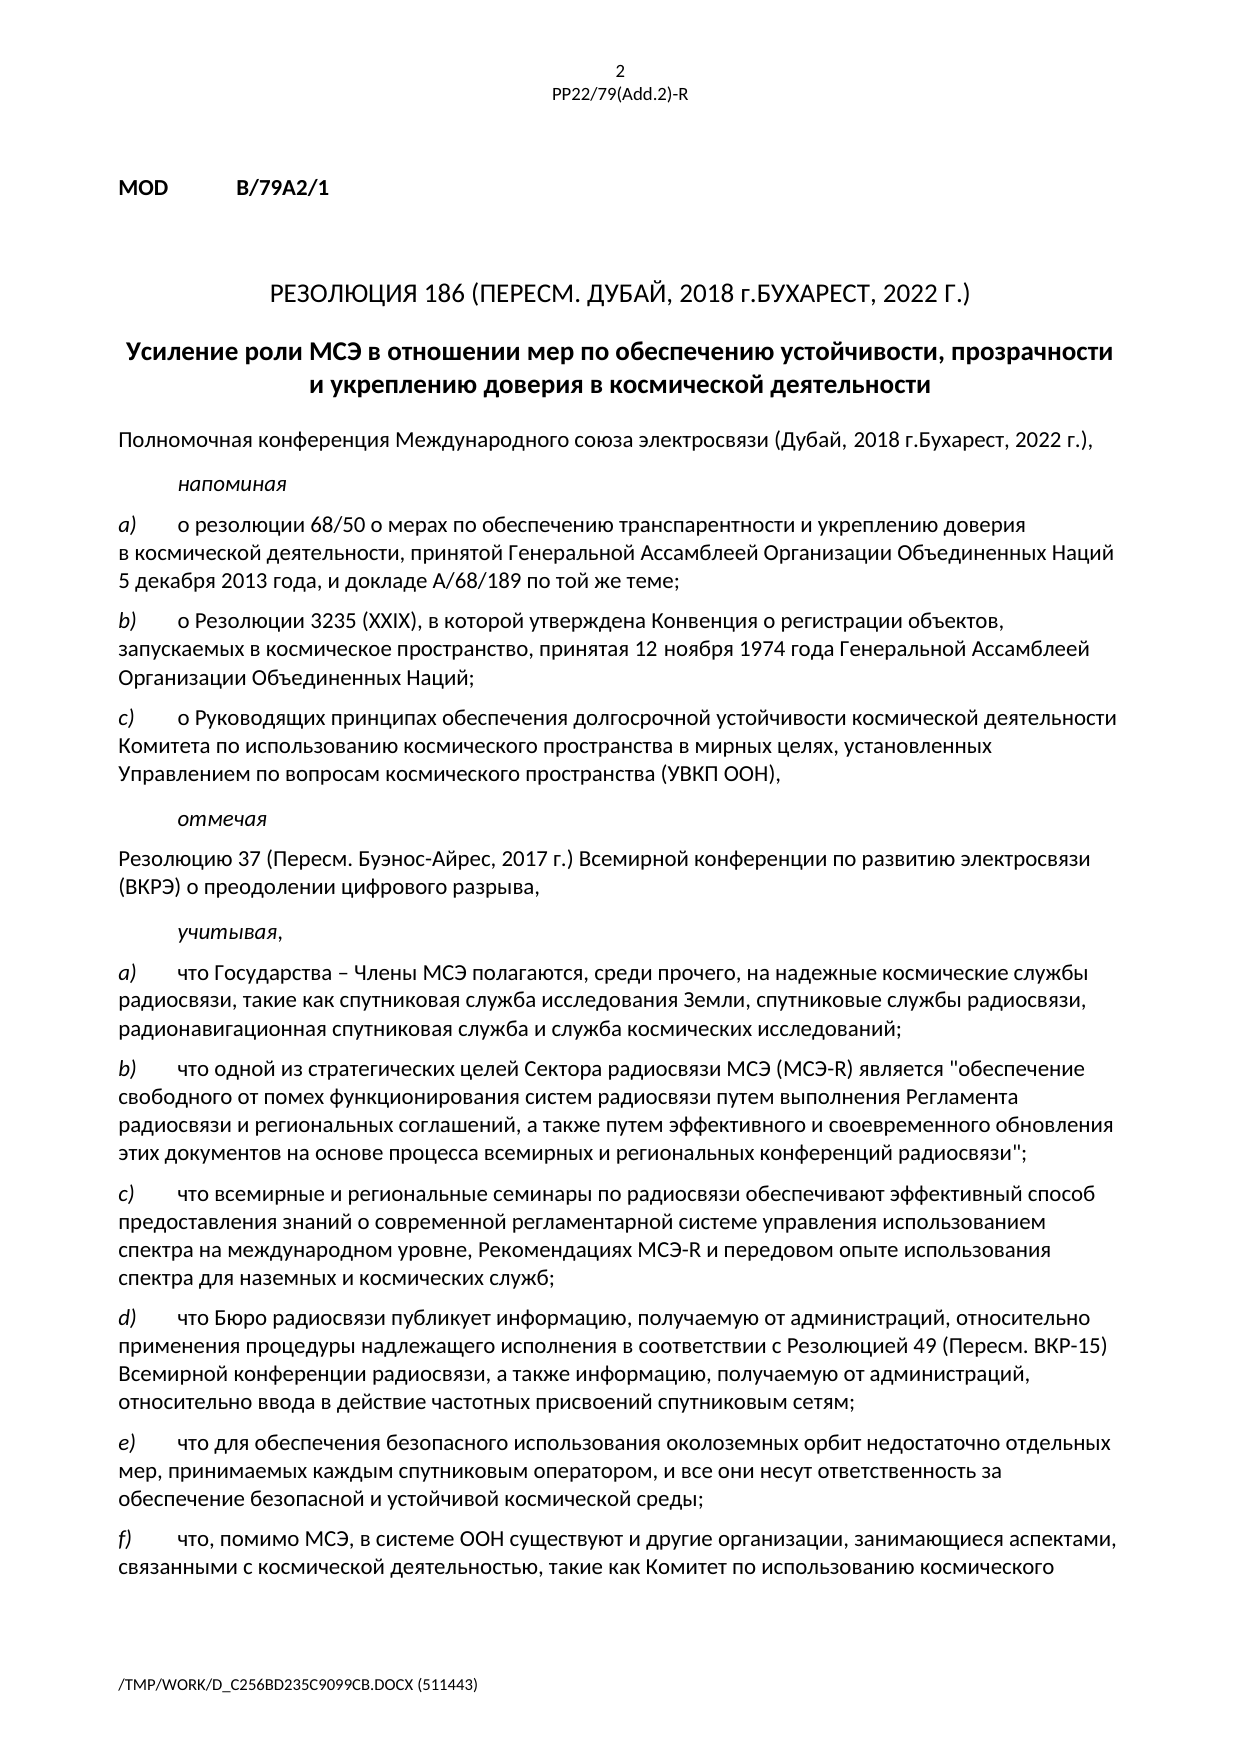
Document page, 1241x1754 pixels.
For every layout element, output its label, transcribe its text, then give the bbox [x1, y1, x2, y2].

text РЕЗОЛЮЦИЯ 186 (ПЕРЕСМ. ) [118, 276, 1122, 309]
text d) что Бюро радиосвязи публикует информацию, получаемую от администраций, относительно применения процедуры надлежащего исполнения в соответствии с Резолюцией 49 (Пересм. ВКР-15) Всемирной конференции радиосвязи, а также информацию, получаемую от администраций, относительно ввода в действие частотных присвоений спутниковым сетям [118, 1303, 1122, 1415]
text учитывая, [177, 917, 1122, 945]
text о резолюции 68/50 о мерах по обеспечению транспарентности и укреплению доверия в космической деятельности, принятой Генеральной Ассамблеей Организации Объединенных Наций 5 декабря 2013 года, и докладе A/68/189 по той же теме [118, 510, 1122, 594]
text b) что одной из стратегических целей Сектора радиосвязи МСЭ (МСЭ-R) является "обеспечение свободного от помех функционирования систем радиосвязи путем выполнения Регламента радиосвязи и региональных соглашений, а также путем эффективного и своевременного обновления этих документов на основе процесса всемирных и региональных конференций радиосвязи"; [118, 1054, 1122, 1166]
title Усиление роли МСЭ в отношении мер по обеспечению прозрачности и укреплению доверия в космической деятельности [118, 334, 1122, 400]
title Полномочная конференция Международного союза электросвязи (), [118, 425, 1122, 453]
text MOD B/79A2/1 [118, 173, 1122, 201]
text a) что Государства – Члены МСЭ полагаются, среди прочего, на надежные космические службы радиосвязи, такие как спутниковая служба исследования Земли, спутниковые службы радиосвязи, радионавигационная спутниковая служба и служба космических исследований; [118, 958, 1122, 1042]
text отмечая [177, 804, 1122, 832]
text c) что всемирные и региональные семинары по радиосвязи обеспечивают эффективный способ предоставления знаний о современной регламентарной системе управления использованием спектра на международном уровне, Рекомендациях МСЭ-R и передовом опыте использования спектра для наземных и космических служб; [118, 1179, 1122, 1291]
text Резолюцию 37 (Пересм. Буэнос-Айрес, 2017 г.) Всемирной конференции по развитию электросвязи (ВКРЭ) о преодолении цифрового разрыва, [118, 844, 1122, 900]
text , [118, 703, 1122, 787]
text напоминая [177, 469, 1122, 497]
